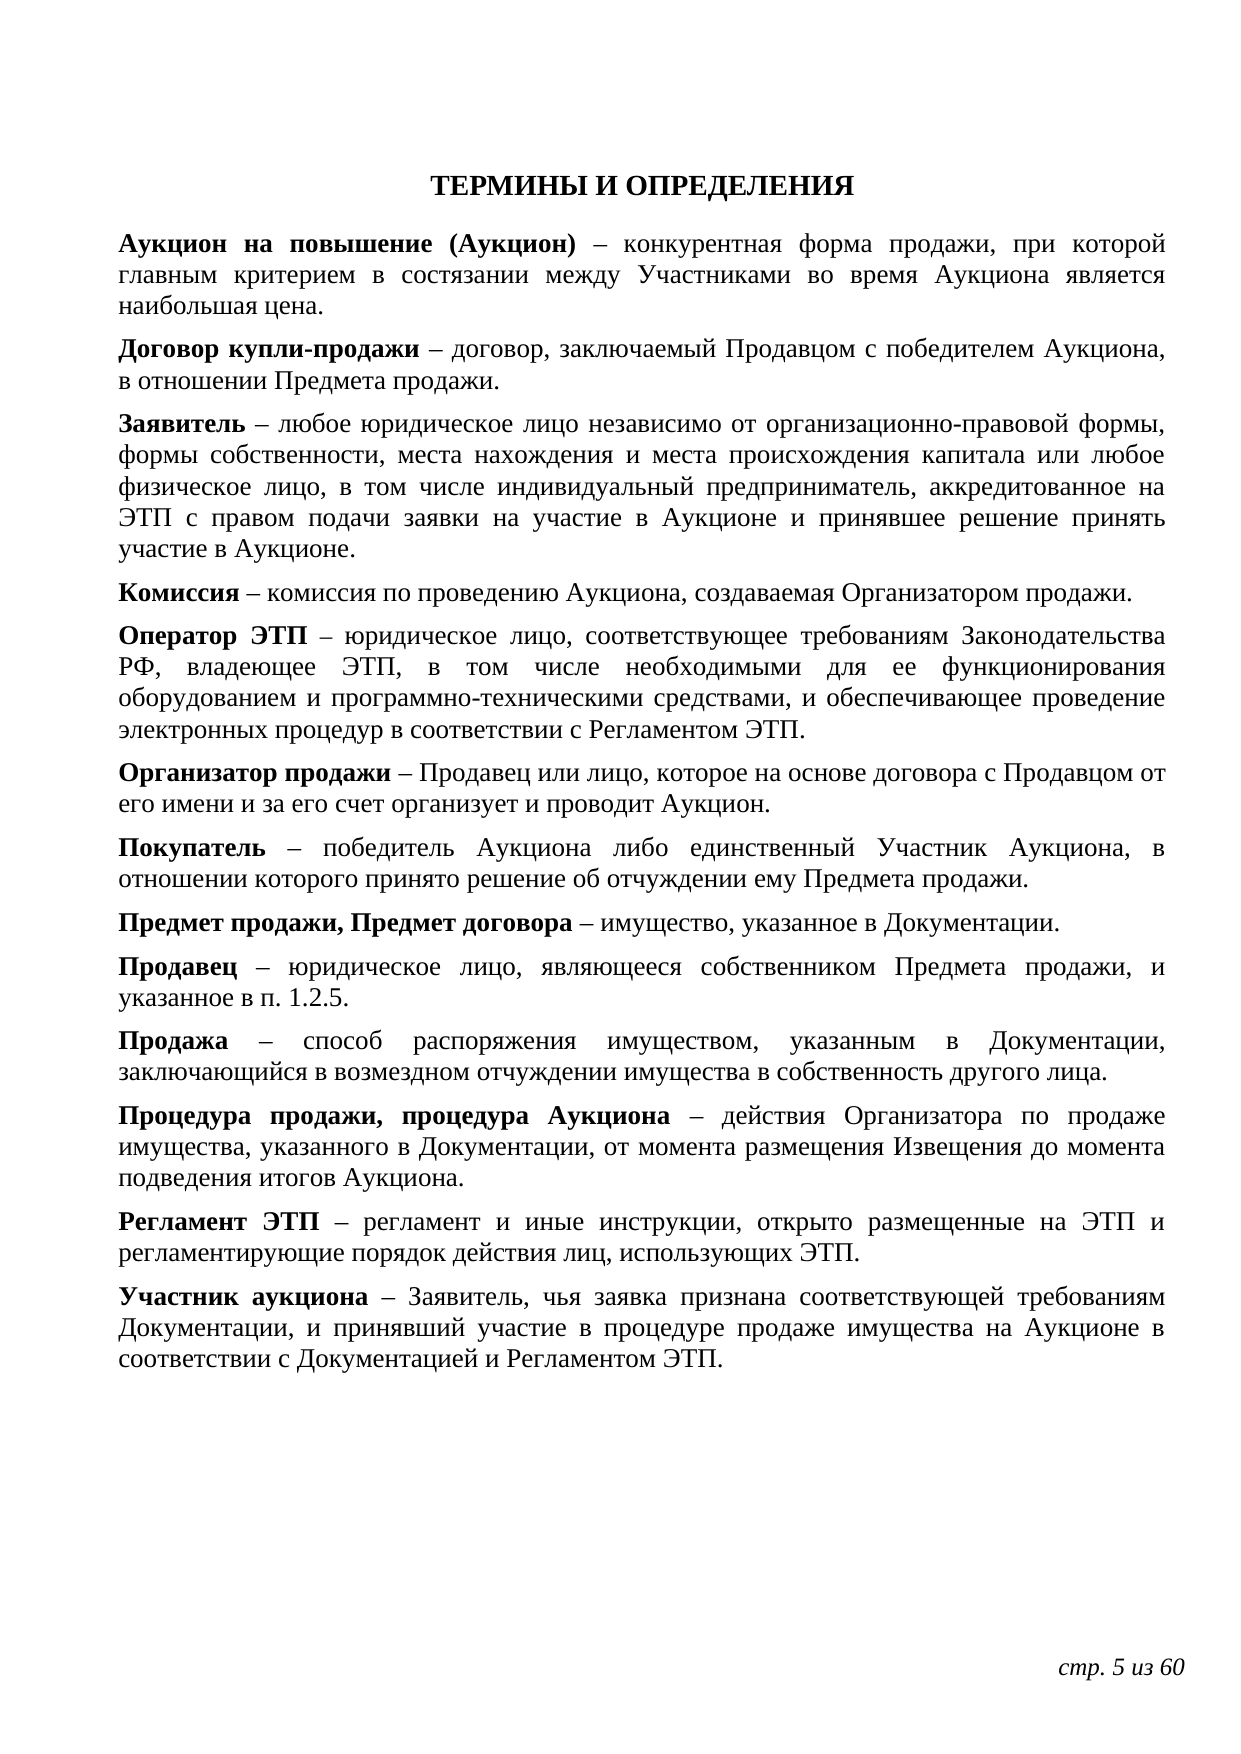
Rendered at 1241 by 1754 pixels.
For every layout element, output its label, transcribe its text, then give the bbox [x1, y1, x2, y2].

text Участник аукциона – Заявитель, чья заявка признана соответствующей требованиям Документации, и принявший участие в процедуре продаже имущества на Аукционе в соответствии с Документацией и Регламентом ЭТП. [118, 1280, 1167, 1373]
text Оператор ЭТП – юридическое лицо, соответствующее требованиям Законодательства РФ, владеющее ЭТП, в том числе необходимыми для ее функционирования оборудованием и программно-техническими средствами, и обеспечивающее проведение электронных процедур в соответствии с Регламентом ЭТП. [118, 619, 1167, 744]
text Продажа – способ распоряжения имуществом, указанным в Документации, заключающийся в возмездном отчуждении имущества в собственность другого лица. [118, 1024, 1167, 1087]
text Аукцион на повышение (Аукцион) – конкурентная форма продажи, при которой главным критерием в состязании между Участниками во время Аукциона является наибольшая цена. [118, 227, 1167, 320]
text Предмет продажи, Предмет договора – имущество, указанное в Документации. [118, 906, 1167, 937]
text Регламент ЭТП – регламент и иные инструкции, открыто размещенные на ЭТП и регламентирующие порядок действия лиц, использующих ЭТП. [118, 1205, 1167, 1267]
text Покупатель – победитель Аукциона либо единственный Участник Аукциона, в отношении которого принято решение об отчуждении ему Предмета продажи. [118, 831, 1167, 893]
text Организатор продажи – Продавец или лицо, которое на основе договора с Продавцом от его имени и за его счет организует и проводит Аукцион. [118, 756, 1167, 819]
text Комиссия – комиссия по проведению Аукциона, создаваемая Организатором продажи. [118, 576, 1167, 607]
subtitle ТЕРМИНЫ И ОПРЕДЕЛЕНИЯ [118, 168, 1167, 202]
text Процедура продажи, процедура Аукциона – действия Организатора по продаже имущества, указанного в Документации, от момента размещения Извещения до момента подведения итогов Аукциона. [118, 1099, 1167, 1193]
text Продавец – юридическое лицо, являющееся собственником Предмета продажи, и указанное в п. 1.2.5. [118, 949, 1167, 1012]
text Заявитель – любое юридическое лицо независимо от организационно-правовой формы, формы собственности, места нахождения и места происхождения капитала или любое физическое лицо, в том числе индивидуальный предприниматель, аккредитованное на ЭТП с правом подачи заявки на участие в Аукционе и принявшее решение принять участие в Аукционе. [118, 407, 1167, 563]
text Договор купли-продажи – договор, заключаемый Продавцом с победителем Аукциона, в отношении Предмета продажи. [118, 333, 1167, 395]
